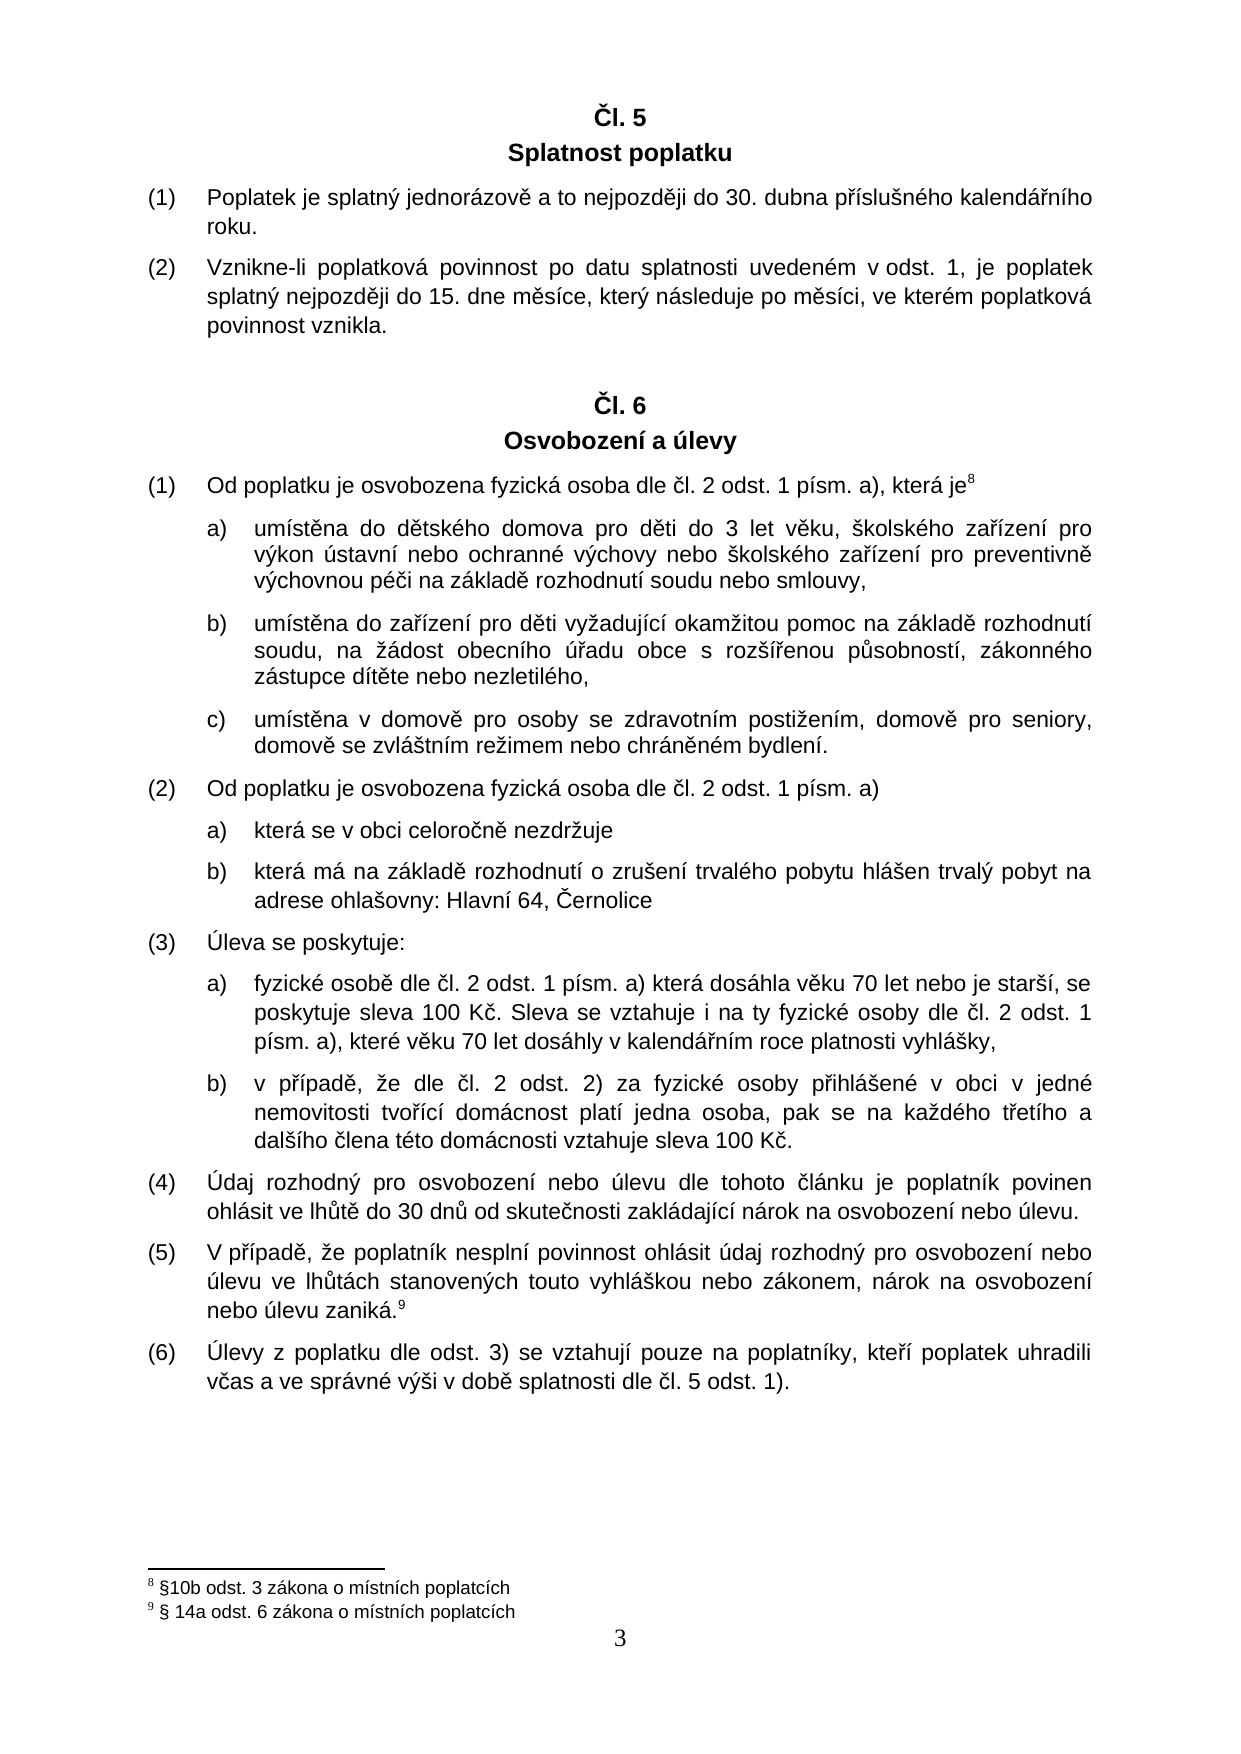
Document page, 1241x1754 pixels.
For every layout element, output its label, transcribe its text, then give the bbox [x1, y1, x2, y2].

text Osvobození a úlevy [148, 426, 1093, 455]
list Od poplatku je osvobozena fyzická osoba dle čl. 2 odst. 1 písm. a) [148, 775, 1093, 802]
list která má na základě rozhodnutí o zrušení trvalého pobytu hlášen trvalý pobyt na adrese ohlašovny: Hlavní 64, Černolice [207, 858, 1093, 914]
list umístěna do zařízení pro děti vyžadující okamžitou pomoc na základě rozhodnutí soudu, na žádost obecního úřadu obce s rozšířenou působností, zákonného zástupce dítěte nebo nezletilého, [207, 610, 1093, 689]
list v případě, že dle čl. 2 odst. 2) za fyzické osoby přihlášené v obci v jedné nemovitosti tvořící domácnost platí jedna osoba, pak se na každého třetího a dalšího člena této domácnosti vztahuje sleva 100 Kč. [207, 1069, 1093, 1154]
text Čl. 6 [148, 391, 1093, 420]
list která se v obci celoročně nezdržuje [207, 817, 1093, 843]
list Vznikne-li poplatková povinnost po datu splatnosti uvedeném v odst. 1, je poplatek splatný nejpozději do 15. dne měsíce, který následuje po měsíci, ve kterém poplatková povinnost vznikla. [148, 254, 1093, 338]
list Úlevy z poplatku dle odst. 3) se vztahují pouze na poplatníky, kteří poplatek uhradili včas a ve správné výši v době splatnosti dle čl. 5 odst. 1). [148, 1339, 1093, 1394]
list umístěna v domově pro osoby se zdravotním postižením, domově pro seniory, domově se zvláštním režimem nebo chráněném bydlení. [207, 706, 1093, 759]
list umístěna do dětského domova pro děti do 3 let věku, školského zařízení pro výkon ústavní nebo ochranné výchovy nebo školského zařízení pro preventivně výchovnou péči na základě rozhodnutí soudu nebo smlouvy, [207, 514, 1093, 594]
list fyzické osobě dle čl. 2 odst. 1 písm. a) která dosáhla věku 70 let nebo je starší, se poskytuje sleva 100 Kč. Sleva se vztahuje i na ty fyzické osoby dle čl. 2 odst. 1 písm. a), které věku 70 let dosáhly v kalendářním roce platnosti vyhlášky, [207, 970, 1093, 1054]
list Poplatek je splatný jednorázově a to nejpozději do 30. dubna příslušného kalendářního roku. [148, 184, 1093, 239]
text Čl. 5 [148, 103, 1093, 132]
list V případě, že poplatník nesplní povinnost ohlásit údaj rozhodný pro osvobození nebo úlevu ve lhůtách stanovených touto vyhláškou nebo zákonem, nárok na osvobození nebo úlevu zaniká. [148, 1239, 1093, 1324]
text Splatnost poplatku [148, 138, 1093, 167]
list Údaj rozhodný pro osvobození nebo úlevu dle tohoto článku je poplatník povinen ohlásit ve lhůtě do 30 dnů od skutečnosti zakládající nárok na osvobození nebo úlevu. [148, 1169, 1093, 1224]
list Úleva se poskytuje: [148, 929, 1093, 955]
list Od poplatku je osvobozena fyzická osoba dle čl. 2 odst. 1 písm. a), která je [148, 472, 1093, 498]
